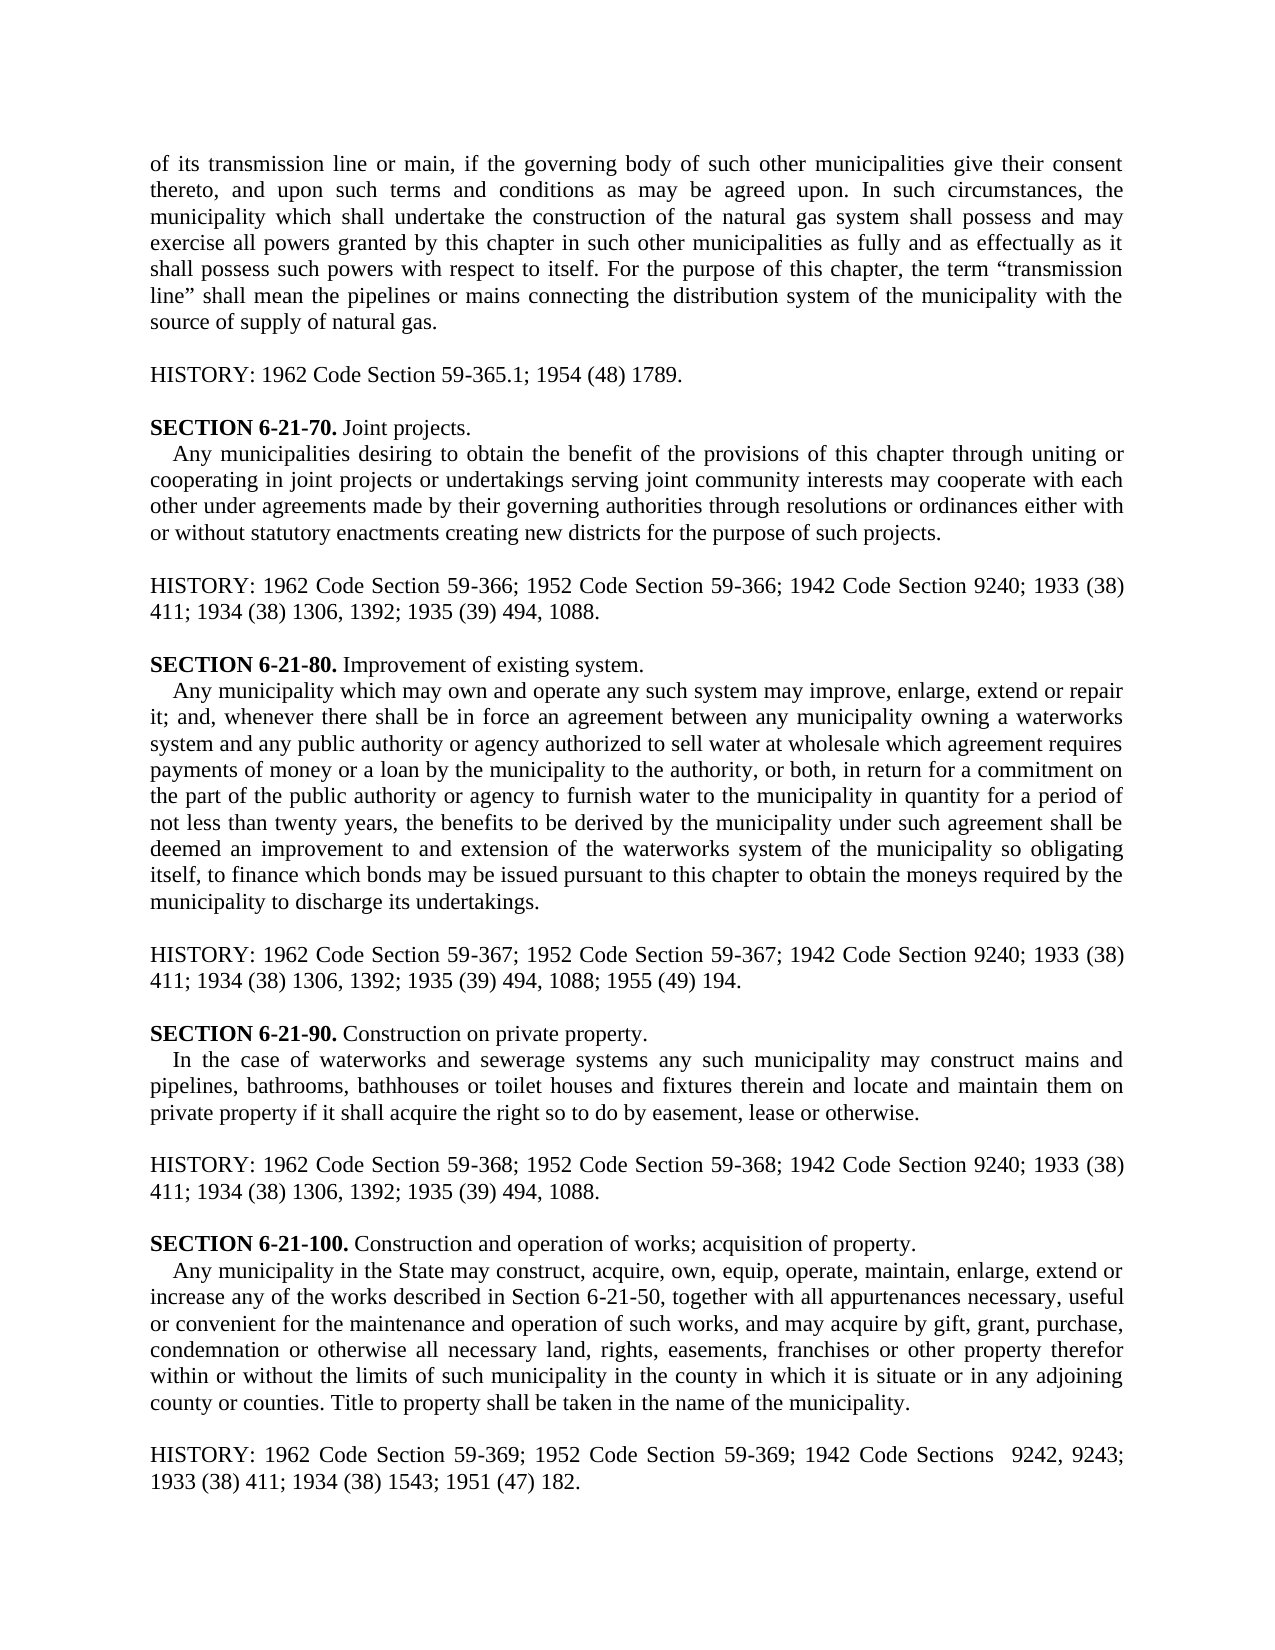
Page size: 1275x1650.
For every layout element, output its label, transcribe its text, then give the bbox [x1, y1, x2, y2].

text HISTORY: 1962 Code Section 59-366; 1952 Code Section 59-366; 1942 Code Section 9240; 1933 (38) 411; 1934 (38) 1306, 1392; 1935 (39) 494, 1088. [150, 572, 1125, 624]
text HISTORY: 1962 Code Section 59-369; 1952 Code Section 59-369; 1942 Code Sections 9242, 9243; 1933 (38) 411; 1934 (38) 1543; 1951 (47) 182. [150, 1441, 1125, 1494]
text SECTION 6-21-90. Construction on private property. [150, 1020, 1125, 1046]
text SECTION 6-21-100. Construction and operation of works; acquisition of property. [150, 1231, 1125, 1257]
text Any municipality in the State may construct, acquire, own, equip, operate, maintain, enlarge, extend or increase any of the works described in Section 6-21-50, together with all appurtenances necessary, useful or convenient for the maintenance and operation of such works, and may acquire by gift, grant, purchase, condemnation or otherwise all necessary land, rights, easements, franchises or other property therefor within or without the limits of such municipality in the county in which it is situate or in any adjoining county or counties. Title to property shall be taken in the name of the municipality. [150, 1257, 1125, 1415]
text HISTORY: 1962 Code Section 59-368; 1952 Code Section 59-368; 1942 Code Section 9240; 1933 (38) 411; 1934 (38) 1306, 1392; 1935 (39) 494, 1088. [150, 1151, 1125, 1204]
text In the case of waterworks and sewerage systems any such municipality may construct mains and pipelines, bathrooms, bathhouses or toilet houses and fixtures therein and locate and maintain them on private property if it shall acquire the right so to do by easement, lease or otherwise. [150, 1046, 1125, 1125]
text Any municipality which may own and operate any such system may improve, enlarge, extend or repair it; and, whenever there shall be in force an agreement between any municipality owning a waterworks system and any public authority or agency authorized to sell water at wholesale which agreement requires payments of money or a loan by the municipality to the authority, or both, in return for a commitment on the part of the public authority or agency to furnish water to the municipality in quantity for a period of not less than twenty years, the benefits to be derived by the municipality under such agreement shall be deemed an improvement to and extension of the waterworks system of the municipality so obligating itself, to finance which bonds may be issued pursuant to this chapter to obtain the moneys required by the municipality to discharge its undertakings. [150, 677, 1125, 914]
text SECTION 6-21-70. Joint projects. [150, 413, 1125, 440]
text SECTION 6-21-80. Improvement of existing system. [150, 651, 1125, 677]
text HISTORY: 1962 Code Section 59-367; 1952 Code Section 59-367; 1942 Code Section 9240; 1933 (38) 411; 1934 (38) 1306, 1392; 1935 (39) 494, 1088; 1955 (49) 194. [150, 941, 1125, 993]
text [150, 150, 1125, 334]
text Any municipalities desiring to obtain the benefit of the provisions of this chapter through uniting or cooperating in joint projects or undertakings serving joint community interests may cooperate with each other under agreements made by their governing authorities through resolutions or ordinances either with or without statutory enactments creating new districts for the purpose of such projects. [150, 440, 1125, 545]
text HISTORY: 1962 Code Section 59-365.1; 1954 (48) 1789. [150, 361, 1125, 387]
